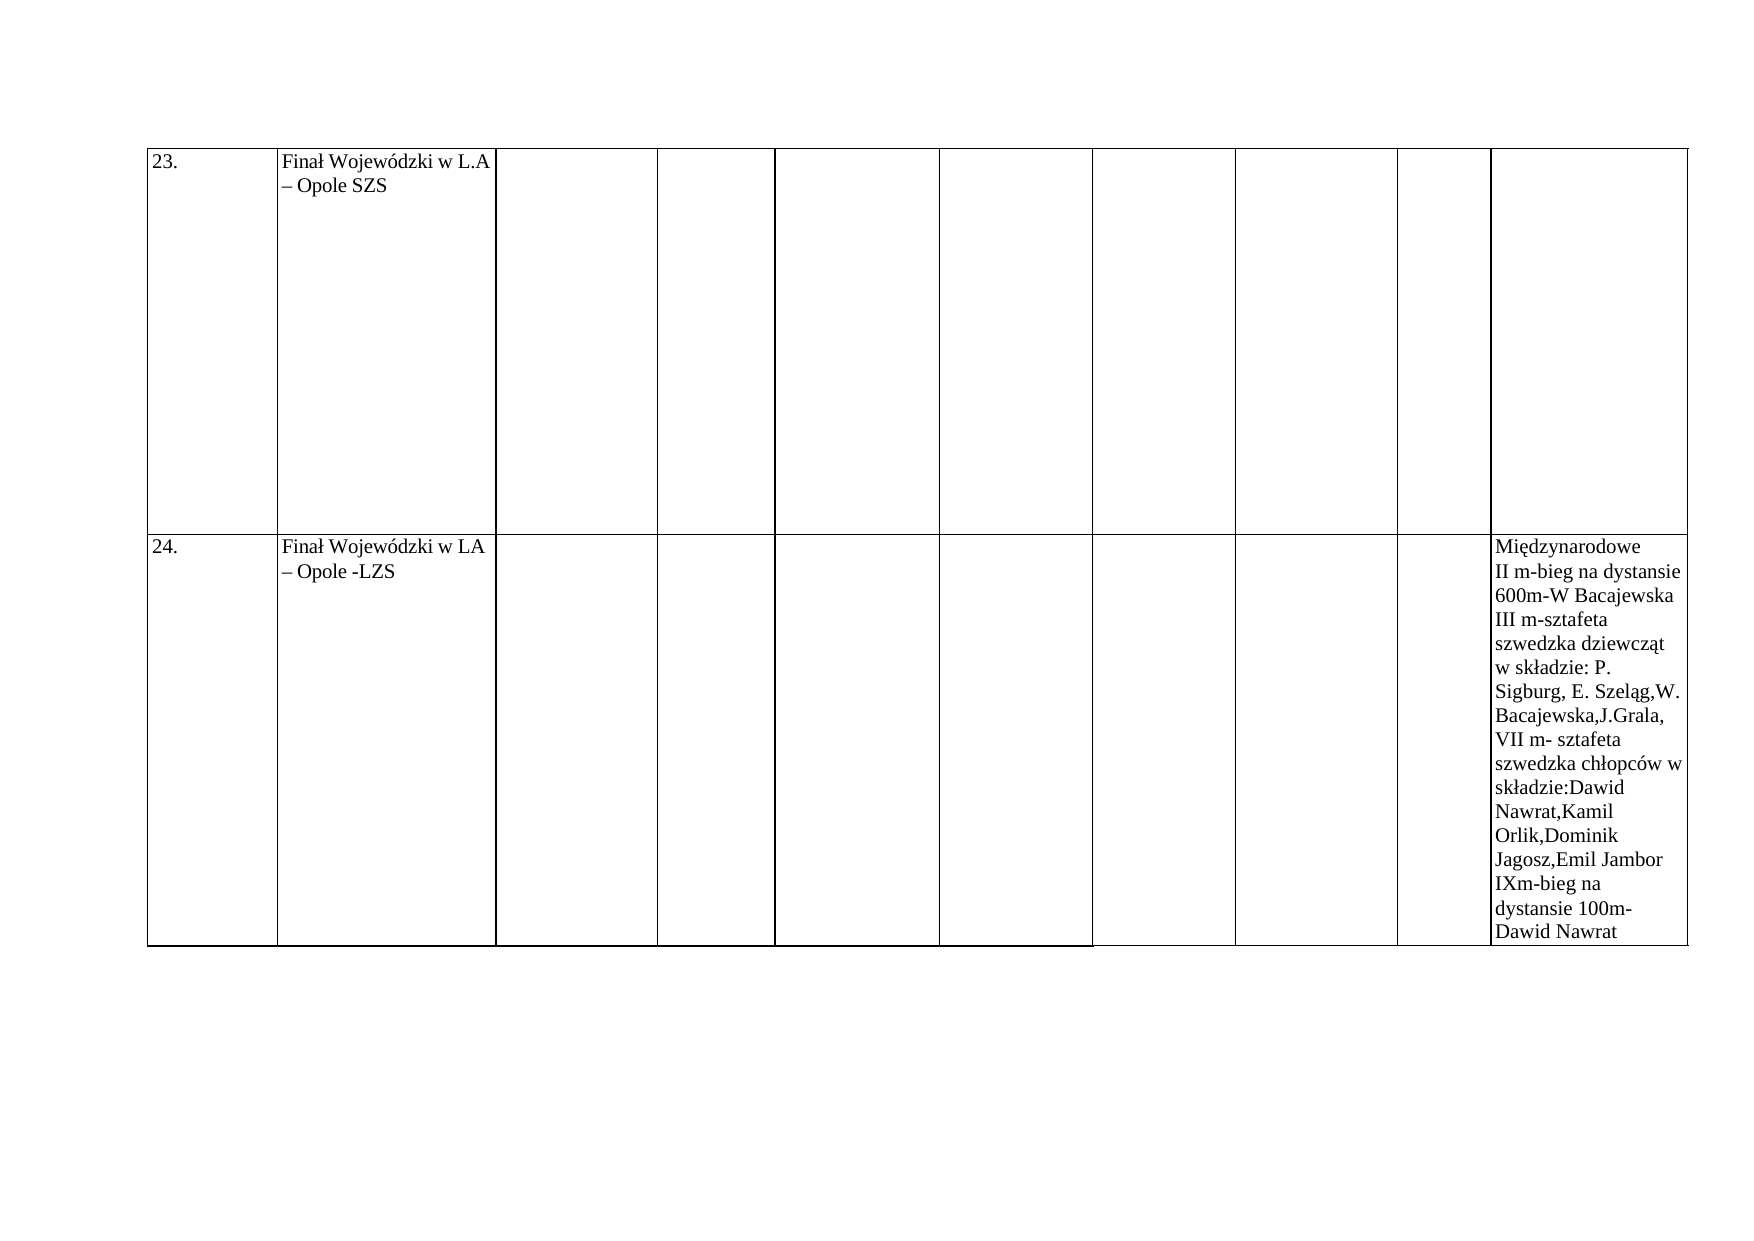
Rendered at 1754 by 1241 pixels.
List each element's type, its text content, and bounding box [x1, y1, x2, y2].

table_cell 24. [148, 535, 277, 945]
table_cell [1236, 149, 1397, 533]
table_cell [658, 149, 774, 533]
table_cell [1398, 535, 1490, 945]
table_cell Międzynarodowe II m-bieg na dystansie 600m-W Bacajewska III m-sztafeta szwedzka dziewcząt w składzie: P. Sigburg, E. Szeląg,W. Bacajewska,J.Grala, VII m- sztafeta szwedzka chłopców w składzie:Dawid Nawrat,Kamil Orlik,Dominik Jagosz,Emil Jambor IXm-bieg na dystansie 100m-Dawid Nawrat [1492, 535, 1687, 945]
table_cell [1492, 149, 1687, 533]
table_cell 23. [148, 149, 277, 533]
table_cell [658, 535, 774, 945]
table_cell [1236, 535, 1397, 945]
table_cell [497, 149, 657, 533]
table_cell [940, 149, 1092, 533]
table_cell [497, 535, 657, 945]
table_cell Finał Wojewódzki w L.A – Opole SZS [278, 149, 495, 533]
table_cell [940, 535, 1092, 945]
table_cell [1093, 535, 1235, 945]
table_cell [776, 149, 939, 533]
table_cell [1398, 149, 1490, 533]
table_cell [1093, 149, 1235, 533]
table_cell Finał Wojewódzki w LA – Opole -LZS [278, 535, 495, 945]
table_cell [776, 535, 939, 945]
